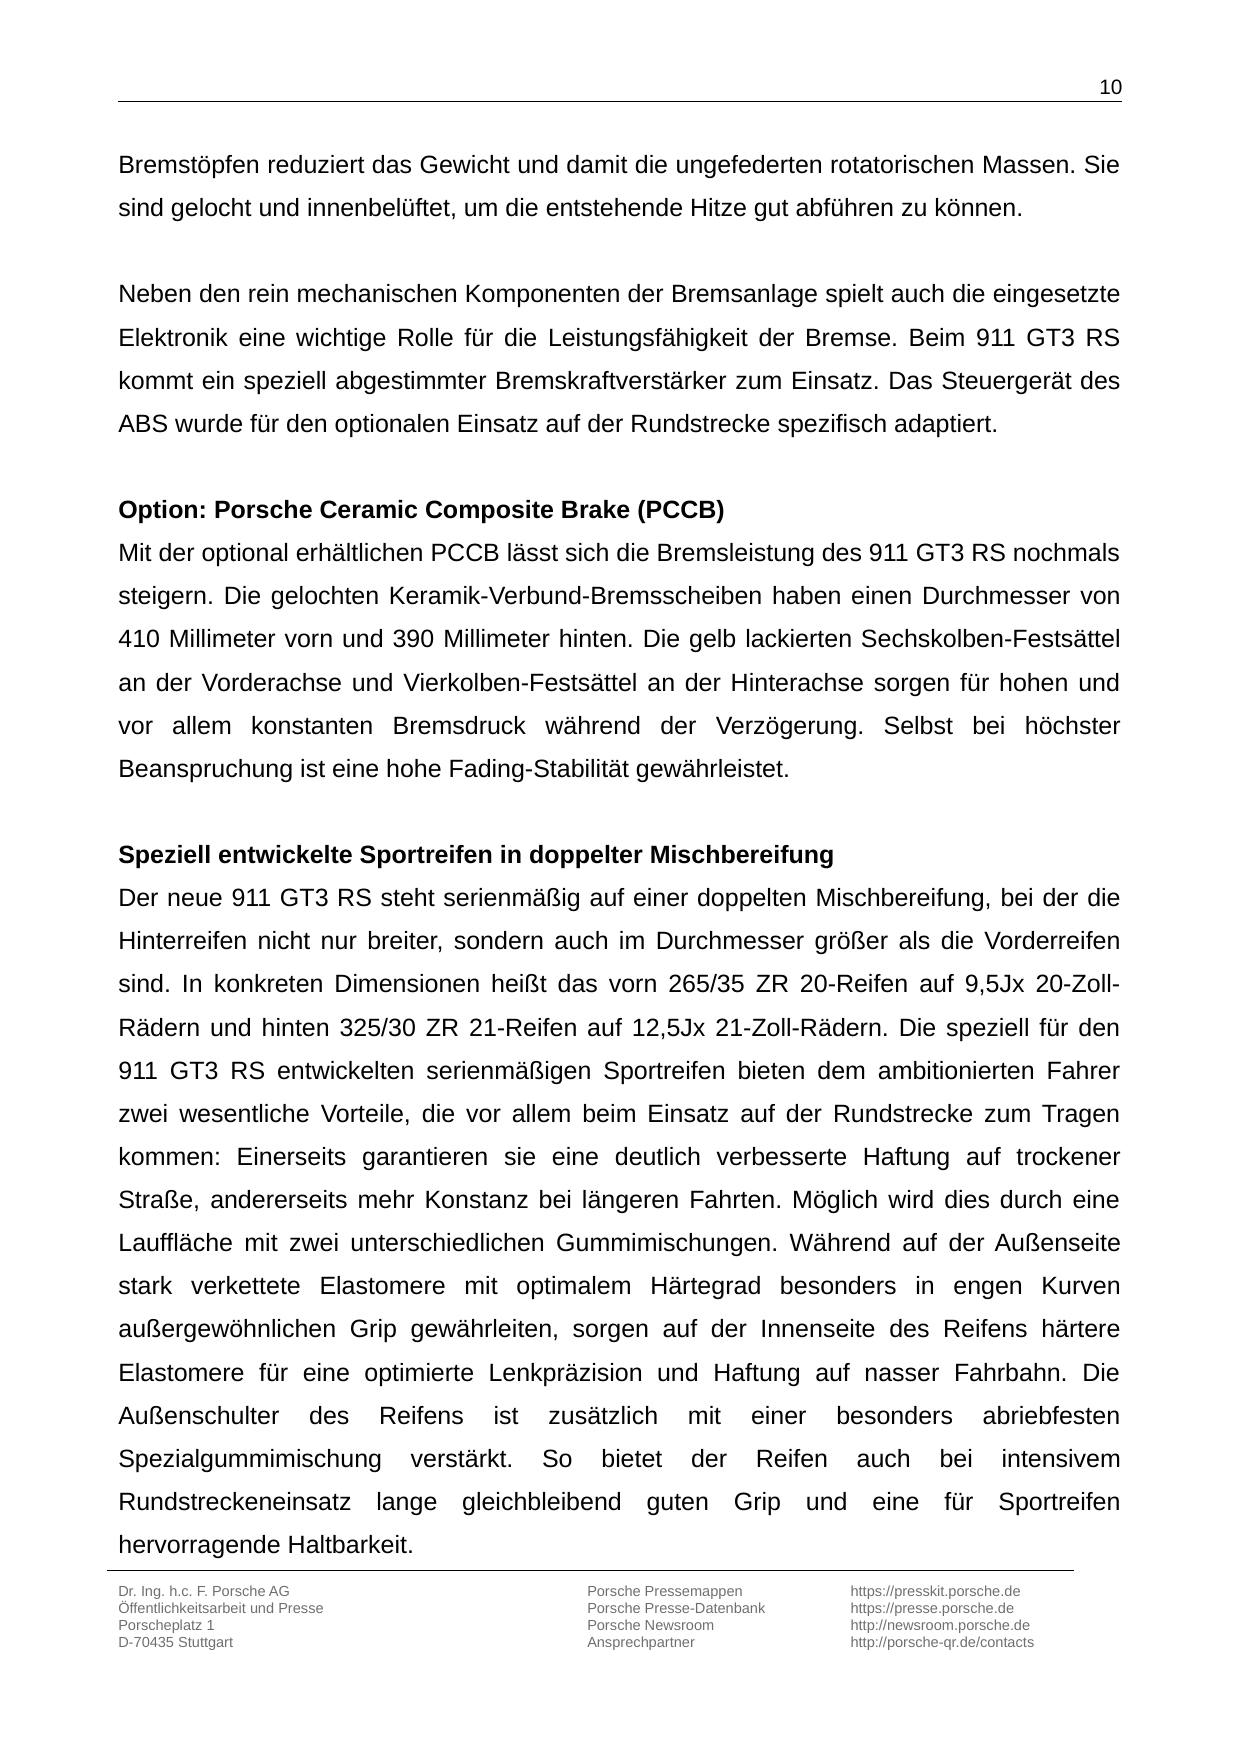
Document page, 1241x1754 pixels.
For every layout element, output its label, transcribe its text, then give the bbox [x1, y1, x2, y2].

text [118, 150, 1122, 222]
text Der neue 911 GT3 RS steht serienmäßig auf einer doppelten Mischbereifung, bei der die Hinterreifen nicht nur breiter, sondern auch im Durchmesser größer als die Vorderreifen sind. In konkreten Dimensionen heißt das vorn 265/35 ZR 20-Reifen auf 9,5Jx 20-Zoll-Rädern und hinten 325/30 ZR 21-Reifen auf 12,5Jx 21-Zoll-Rädern. Die speziell für den 911 GT3 RS entwickelten serienmäßigen Sportreifen bieten dem ambitionierten Fahrer zwei wesentliche Vorteile, die vor allem beim Einsatz auf der Rundstrecke zum Tragen kommen: Einerseits garantieren sie eine deutlich verbesserte Haftung auf trockener Straße, andererseits mehr Konstanz bei längeren Fahrten. Möglich wird dies durch eine Lauffläche mit zwei unterschiedlichen Gummimischungen. Während auf der Außenseite stark verkettete Elastomere mit optimalem Härtegrad besonders in engen Kurven außergewöhnlichen Grip gewährleiten, sorgen auf der Innenseite des Reifens härtere Elastomere für eine optimierte Lenkpräzision und Haftung auf nasser Fahrbahn. Die Außenschulter des Reifens ist zusätzlich mit einer besonders abriebfesten Spezialgummimischung verstärkt. So bietet der Reifen auch bei intensivem Rundstreckeneinsatz lange gleichbleibend guten Grip und eine für Sportreifen hervorragende Haltbarkeit. [118, 883, 1122, 1559]
text Mit der optional erhältlichen PCCB lässt sich die Bremsleistung des 911 GT3 RS nochmals steigern. Die gelochten Keramik-Verbund-Bremsscheiben haben einen Durchmesser von 410 Millimeter vorn und 390 Millimeter hinten. Die gelb lackierten Sechskolben-Festsättel an der Vorderachse und Vierkolben-Festsättel an der Hinterachse sorgen für hohen und vor allem konstanten Bremsdruck während der Verzögerung. Selbst bei höchster Beanspruchung ist eine hohe Fading-Stabilität gewährleistet. [118, 538, 1122, 782]
text Speziell entwickelte Sportreifen in doppelter Mischbereifung [118, 840, 1122, 869]
text Neben den rein mechanischen Komponenten der Bremsanlage spielt auch die eingesetzte Elektronik eine wichtige Rolle für die Leistungsfähigkeit der Bremse. Beim 911 GT3 RS kommt ein speziell abgestimmter Bremskraftverstärker zum Einsatz. Das Steuergerät des ABS wurde für den optionalen Einsatz auf der Rundstrecke spezifisch adaptiert. [118, 279, 1122, 437]
text Option: Porsche Ceramic Composite Brake (PCCB) [118, 495, 1122, 524]
